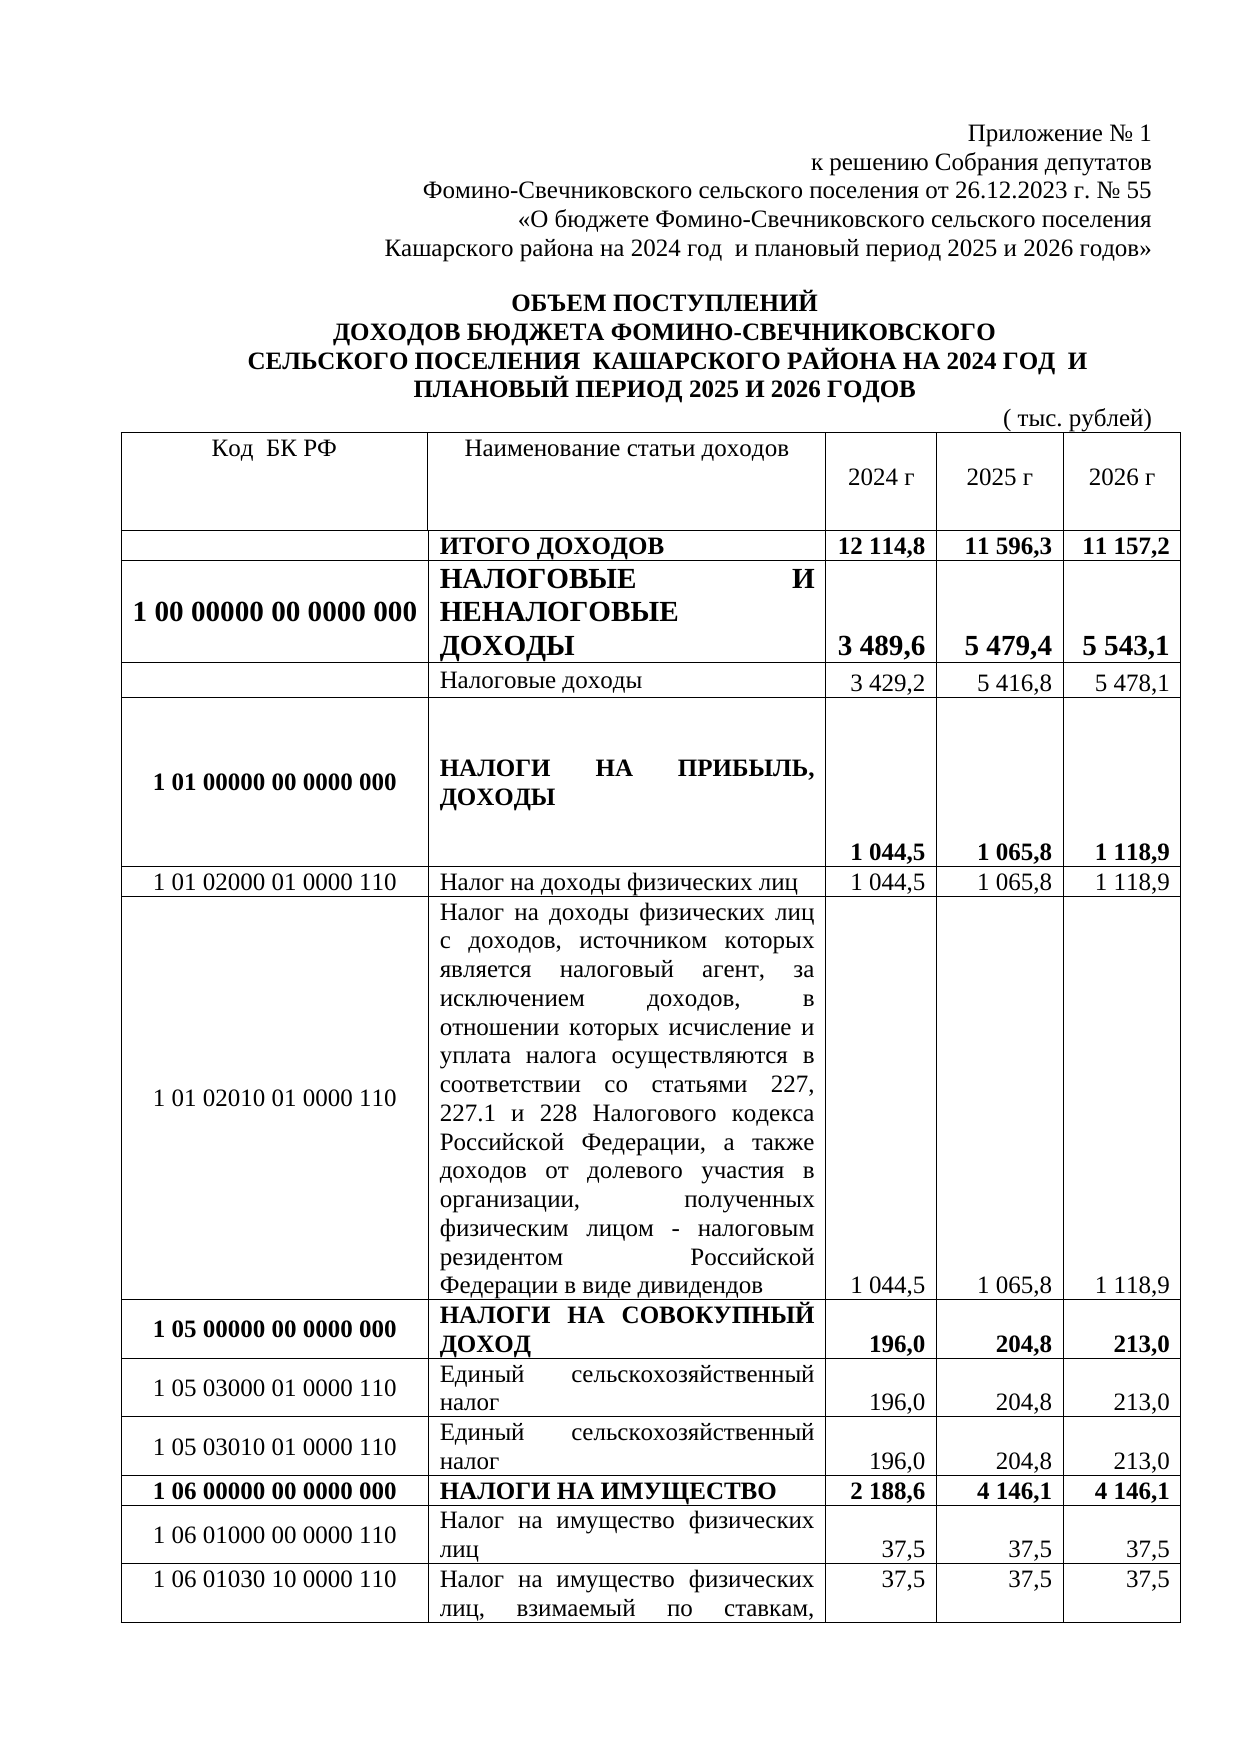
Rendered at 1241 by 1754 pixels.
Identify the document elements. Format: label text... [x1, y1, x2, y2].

table_cell 204,8 [937, 1359, 1063, 1416]
text ОБЪЕМ ПОСТУПЛЕНИЙ [177, 288, 1152, 317]
table_cell 1 01 02000 01 0000 110 [122, 867, 428, 896]
table_cell 2 188,6 [826, 1476, 936, 1504]
table_cell 11 596,3 [937, 531, 1063, 560]
table_cell 204,8 [937, 1300, 1063, 1358]
table_cell 1 065,8 [937, 897, 1063, 1299]
table_cell 196,0 [826, 1359, 936, 1416]
table_cell [122, 663, 428, 697]
table_cell Налог на имущество физических лиц [429, 1506, 825, 1563]
table_cell 196,0 [826, 1417, 936, 1475]
table_cell 3 429,2 [826, 663, 936, 697]
table_cell 1 01 00000 00 0000 000 [122, 698, 428, 866]
table_cell 37,5 [1064, 1564, 1180, 1622]
table_cell 1 065,8 [937, 867, 1063, 896]
table_cell Единый сельскохозяйственный налог [429, 1359, 825, 1416]
table_cell 213,0 [1064, 1300, 1180, 1358]
table_cell 1 118,9 [1064, 897, 1180, 1299]
table_header 2025 г [937, 433, 1063, 491]
table_cell 1 01 02010 01 0000 110 [122, 897, 428, 1299]
table_cell 37,5 [826, 1564, 936, 1622]
table_cell Единый сельскохозяйственный налог [429, 1417, 825, 1475]
table_cell 1 05 03000 01 0000 110 [122, 1359, 428, 1416]
table_cell 37,5 [937, 1506, 1063, 1563]
table_header Наименование статьи доходов [428, 433, 825, 530]
text Кашарского района на 2024 год и плановый период 2025 и 2026 годов» [177, 233, 1152, 262]
table_cell 204,8 [937, 1417, 1063, 1475]
table_cell 1 044,5 [826, 897, 936, 1299]
table_cell 1 05 03010 01 0000 110 [122, 1417, 428, 1475]
table_cell Налог на доходы физических лиц с доходов, источником которых является налоговый агент, за исключением доходов, в отношении которых исчисление и уплата налога осуществляются в соответствии со статьями 227, 227.1 и 228 Налогового кодекса Российской Федерации, а также доходов от долевого участия в организации, полученных физическим лицом - налоговым резидентом Российской Федерации в виде дивидендов [429, 897, 825, 1299]
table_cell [122, 1564, 428, 1622]
table_cell 1 044,5 [826, 867, 936, 896]
table_cell 4 146,1 [937, 1476, 1063, 1504]
table_cell 213,0 [1064, 1359, 1180, 1416]
text СЕЛЬСКОГО ПОСЕЛЕНИЯ КАШАРСКОГО РАЙОНА НА 2024 ГОД И ПЛАНОВЫЙ ПЕРИОД 2025 И 2026 ГОДОВ [177, 346, 1152, 403]
text «О бюджете Фомино-Свечниковского сельского поселения [177, 204, 1152, 233]
table_cell 1 06 01000 00 0000 110 [122, 1506, 428, 1563]
text Фомино-Свечниковского сельского поселения от 26.12.2023 г. № 55 [177, 176, 1152, 204]
table_cell 1 06 00000 00 0000 000 [122, 1476, 428, 1504]
table_cell [937, 491, 1063, 530]
table_cell 1 065,8 [937, 698, 1063, 866]
table_cell 37,5 [826, 1506, 936, 1563]
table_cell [429, 1564, 825, 1622]
table_cell 37,5 [937, 1564, 1063, 1622]
table_cell 37,5 [1064, 1506, 1180, 1563]
table_cell 1 00 00000 00 0000 000 [122, 561, 428, 662]
table_cell 5 543,1 [1064, 561, 1180, 662]
table_cell Налоговые доходы [429, 663, 825, 697]
text ДОХОДОВ БЮДЖЕТА ФОМИНО-СВЕЧНИКОВСКОГО [177, 317, 1152, 346]
table_cell НАЛОГОВЫЕ И НЕНАЛОГОВЫЕ ДОХОДЫ [429, 561, 825, 662]
table_cell 1 05 00000 00 0000 000 [122, 1300, 428, 1358]
table_cell НАЛОГИ НА ИМУЩЕСТВО [429, 1476, 825, 1504]
text ( тыс. рублей) [177, 403, 1152, 432]
table_cell Налог на доходы физических лиц [429, 867, 825, 896]
table_cell 1 044,5 [826, 698, 936, 866]
table_header Код БК РФ [122, 433, 427, 530]
text к решению Собрания депутатов [177, 147, 1152, 176]
table_cell 1 118,9 [1064, 698, 1180, 866]
text Приложение № 1 [177, 118, 1152, 147]
table_cell 1 118,9 [1064, 867, 1180, 896]
table_header 2026 г [1064, 433, 1180, 491]
table_cell 3 489,6 [826, 561, 936, 662]
table_header 2024 г [826, 433, 936, 530]
table_cell 4 146,1 [1064, 1476, 1180, 1504]
table_cell [1064, 491, 1180, 530]
table_cell НАЛОГИ НА СОВОКУПНЫЙ ДОХОД [429, 1300, 825, 1358]
table_cell 213,0 [1064, 1417, 1180, 1475]
table_cell 12 114,8 [826, 531, 936, 560]
table_cell ИТОГО ДОХОДОВ [429, 531, 825, 560]
table_cell 5 416,8 [937, 663, 1063, 697]
table_cell 196,0 [826, 1300, 936, 1358]
table_cell 5 478,1 [1064, 663, 1180, 697]
table_cell [122, 531, 428, 560]
table_cell 5 479,4 [937, 561, 1063, 662]
table_cell 11 157,2 [1064, 531, 1180, 560]
table_cell НАЛОГИ НА ПРИБЫЛЬ, ДОХОДЫ [429, 698, 825, 866]
